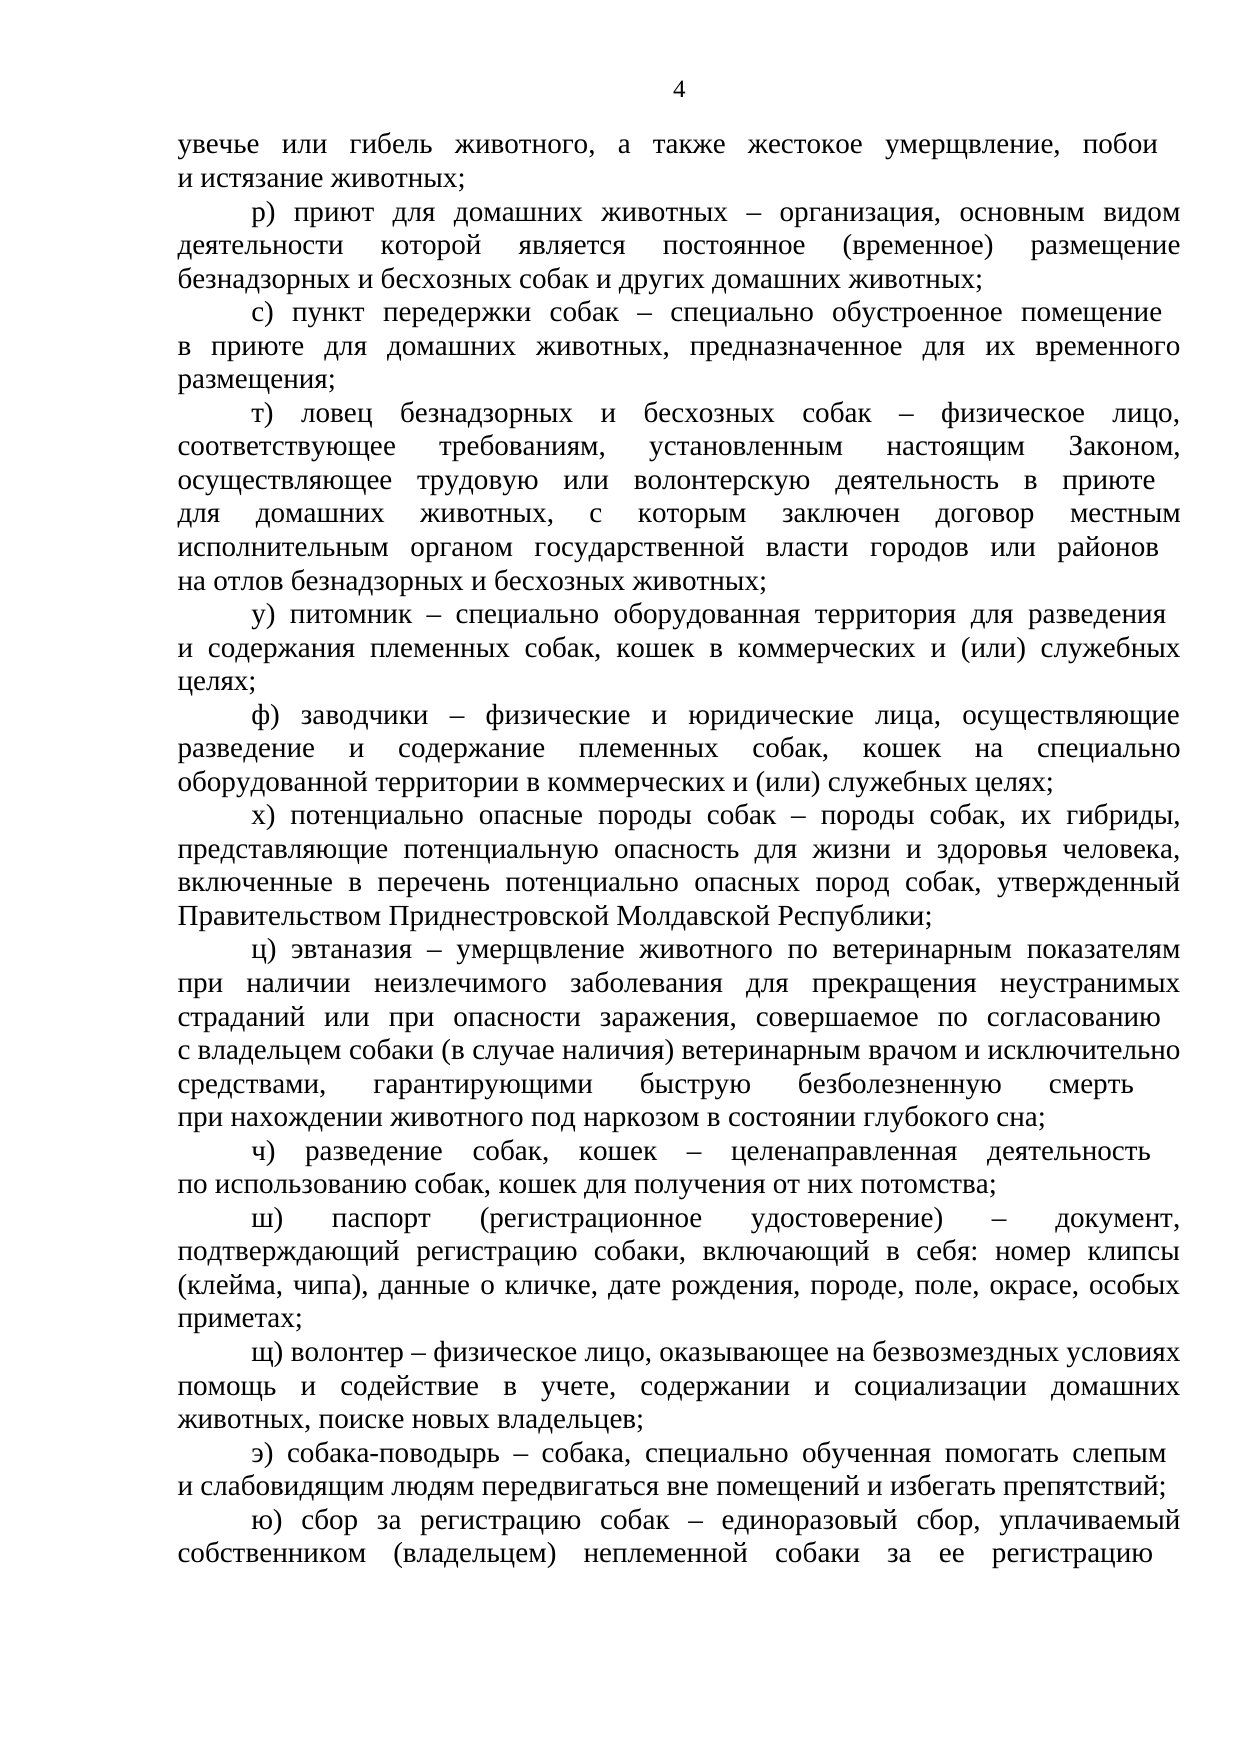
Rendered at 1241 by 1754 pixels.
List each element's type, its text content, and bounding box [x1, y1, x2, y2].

text щ) волонтер – физическое лицо, оказывающее на безвозмездных условиях помощь и содействие в учете, содержании и социализации домашних животных, поиске новых владельцев; [177, 1334, 1181, 1435]
text у) питомник – специально оборудованная территория для разведения и содержания племенных собак, кошек в коммерческих и (или) служебных целях; [177, 596, 1181, 697]
text ф) заводчики – физические и юридические лица, осуществляющие разведение и содержание племенных собак, кошек на специально оборудованной территории в коммерческих и (или) служебных целях; [177, 697, 1181, 797]
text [177, 1502, 1181, 1569]
text э) собака-поводырь – собака, специально обученная помогать слепым и слабовидящим людям передвигаться вне помещений и избегать препятствий; [177, 1435, 1181, 1502]
text х) потенциально опасные породы собак – породы собак, их гибриды, представляющие потенциальную опасность для жизни и здоровья человека, включенные в перечень потенциально опасных пород собак, утвержденный Правительством Приднестровской Молдавской Республики; [177, 797, 1181, 932]
text р) приют для домашних животных – организация, основным видом деятельности которой является постоянное (временное) размещение безнадзорных и бесхозных собак и других домашних животных; [177, 194, 1181, 294]
text ч) разведение собак, кошек – целенаправленная деятельность по использованию собак, кошек для получения от них потомства; [177, 1133, 1181, 1200]
text с) пункт передержки собак – специально обустроенное помещение в приюте для домашних животных, предназначенное для их временного размещения; [177, 294, 1181, 395]
text ш) паспорт (регистрационное удостоверение) – документ, подтверждающий регистрацию собаки, включающий в себя: номер клипсы (клейма, чипа), данные о кличке, дате рождения, породе, поле, окрасе, особых приметах; [177, 1200, 1181, 1334]
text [177, 127, 1181, 194]
text ц) эвтаназия – умерщвление животного по ветеринарным показателям при наличии неизлечимого заболевания для прекращения неустранимых страданий или при опасности заражения, совершаемое по согласованию с владельцем собаки (в случае наличия) ветеринарным врачом и исключительно средствами, гарантирующими быструю безболезненную смерть при нахождении животного под наркозом в состоянии глубокого сна; [177, 932, 1181, 1133]
text т) ловец безнадзорных и бесхозных собак – физическое лицо, соответствующее требованиям, установленным настоящим Законом, осуществляющее трудовую или волонтерскую деятельность в приюте для домашних животных, с которым заключен договор местным исполнительным органом государственной власти городов или районов на отлов безнадзорных и бесхозных животных; [177, 395, 1181, 596]
